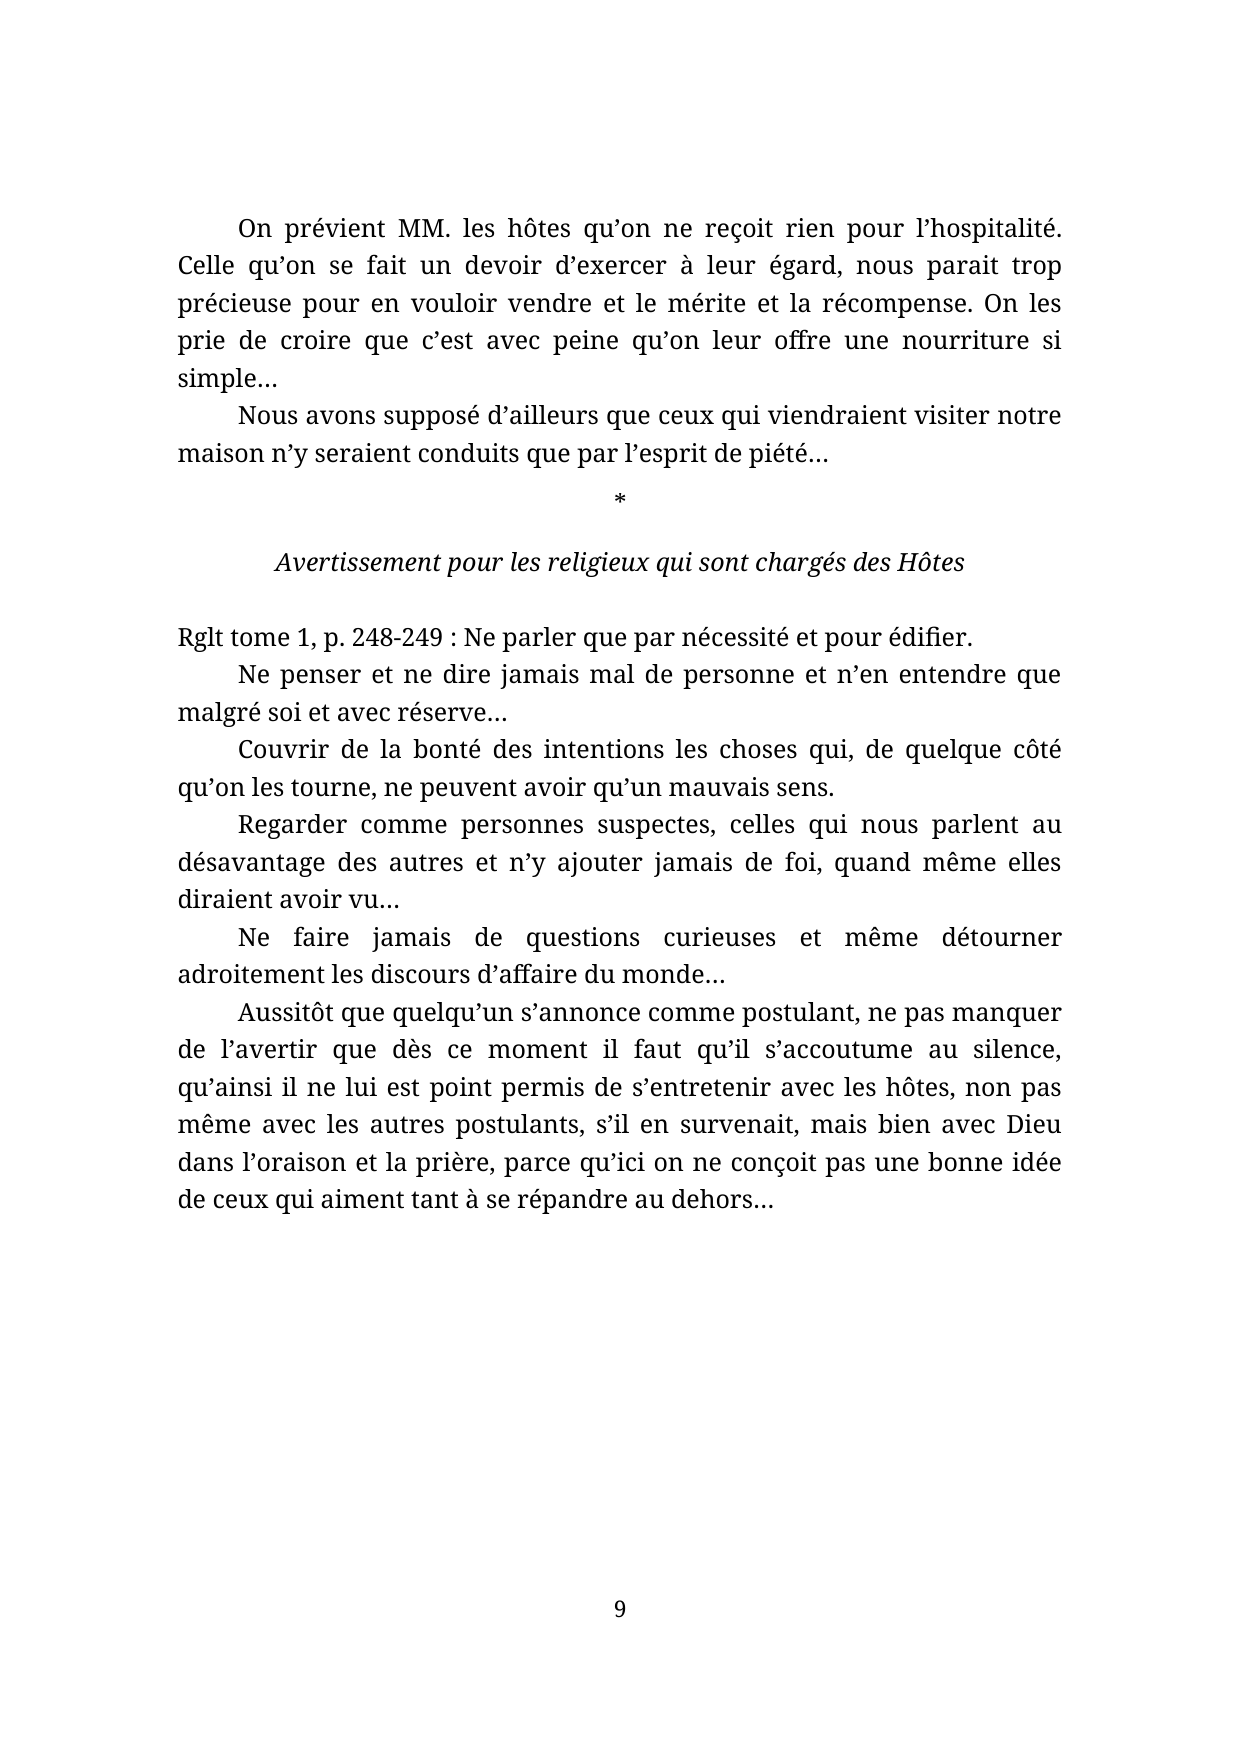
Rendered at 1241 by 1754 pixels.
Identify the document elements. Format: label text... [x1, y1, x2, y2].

text Nous avons supposé d’ailleurs que ceux qui viendraient visiter notre maison n’y seraient conduits que par l’esprit de piété… [177, 394, 1063, 469]
text Ne faire jamais de questions curieuses et même détourner adroitement les discours d’affaire du monde… [177, 916, 1063, 991]
text Rglt tome 1, p. 248-249 : Ne parler que par nécessité et pour édifier. [177, 616, 1063, 653]
text On prévient MM. les hôtes qu’on ne reçoit rien pour l’hospitalité. Celle qu’on se fait un devoir d’exercer à leur égard, nous parait trop précieuse pour en vouloir vendre et le mérite et la récompense. On les prie de croire que c’est avec peine qu’on leur offre une nourriture si simple… [177, 207, 1063, 394]
text Avertissement pour les religieux qui sont chargés des Hôtes [177, 544, 1063, 578]
text Couvrir de la bonté des intentions les choses qui, de quelque côté qu’on les tourne, ne peuvent avoir qu’un mauvais sens. [177, 728, 1063, 803]
text * [177, 469, 1063, 519]
text Ne penser et ne dire jamais mal de personne et n’en entendre que malgré soi et avec réserve… [177, 653, 1063, 728]
text Regarder comme personnes suspectes, celles qui nous parlent au désavantage des autres et n’y ajouter jamais de foi, quand même elles diraient avoir vu… [177, 803, 1063, 916]
text Aussitôt que quelqu’un s’annonce comme postulant, ne pas manquer de l’avertir que dès ce moment il faut qu’il s’accoutume au silence, qu’ainsi il ne lui est point permis de s’entretenir avec les hôtes, non pas même avec les autres postulants, s’il en survenait, mais bien avec Dieu dans l’oraison et la prière, parce qu’ici on ne conçoit pas une bonne idée de ceux qui aiment tant à se répandre au dehors… [177, 991, 1063, 1216]
